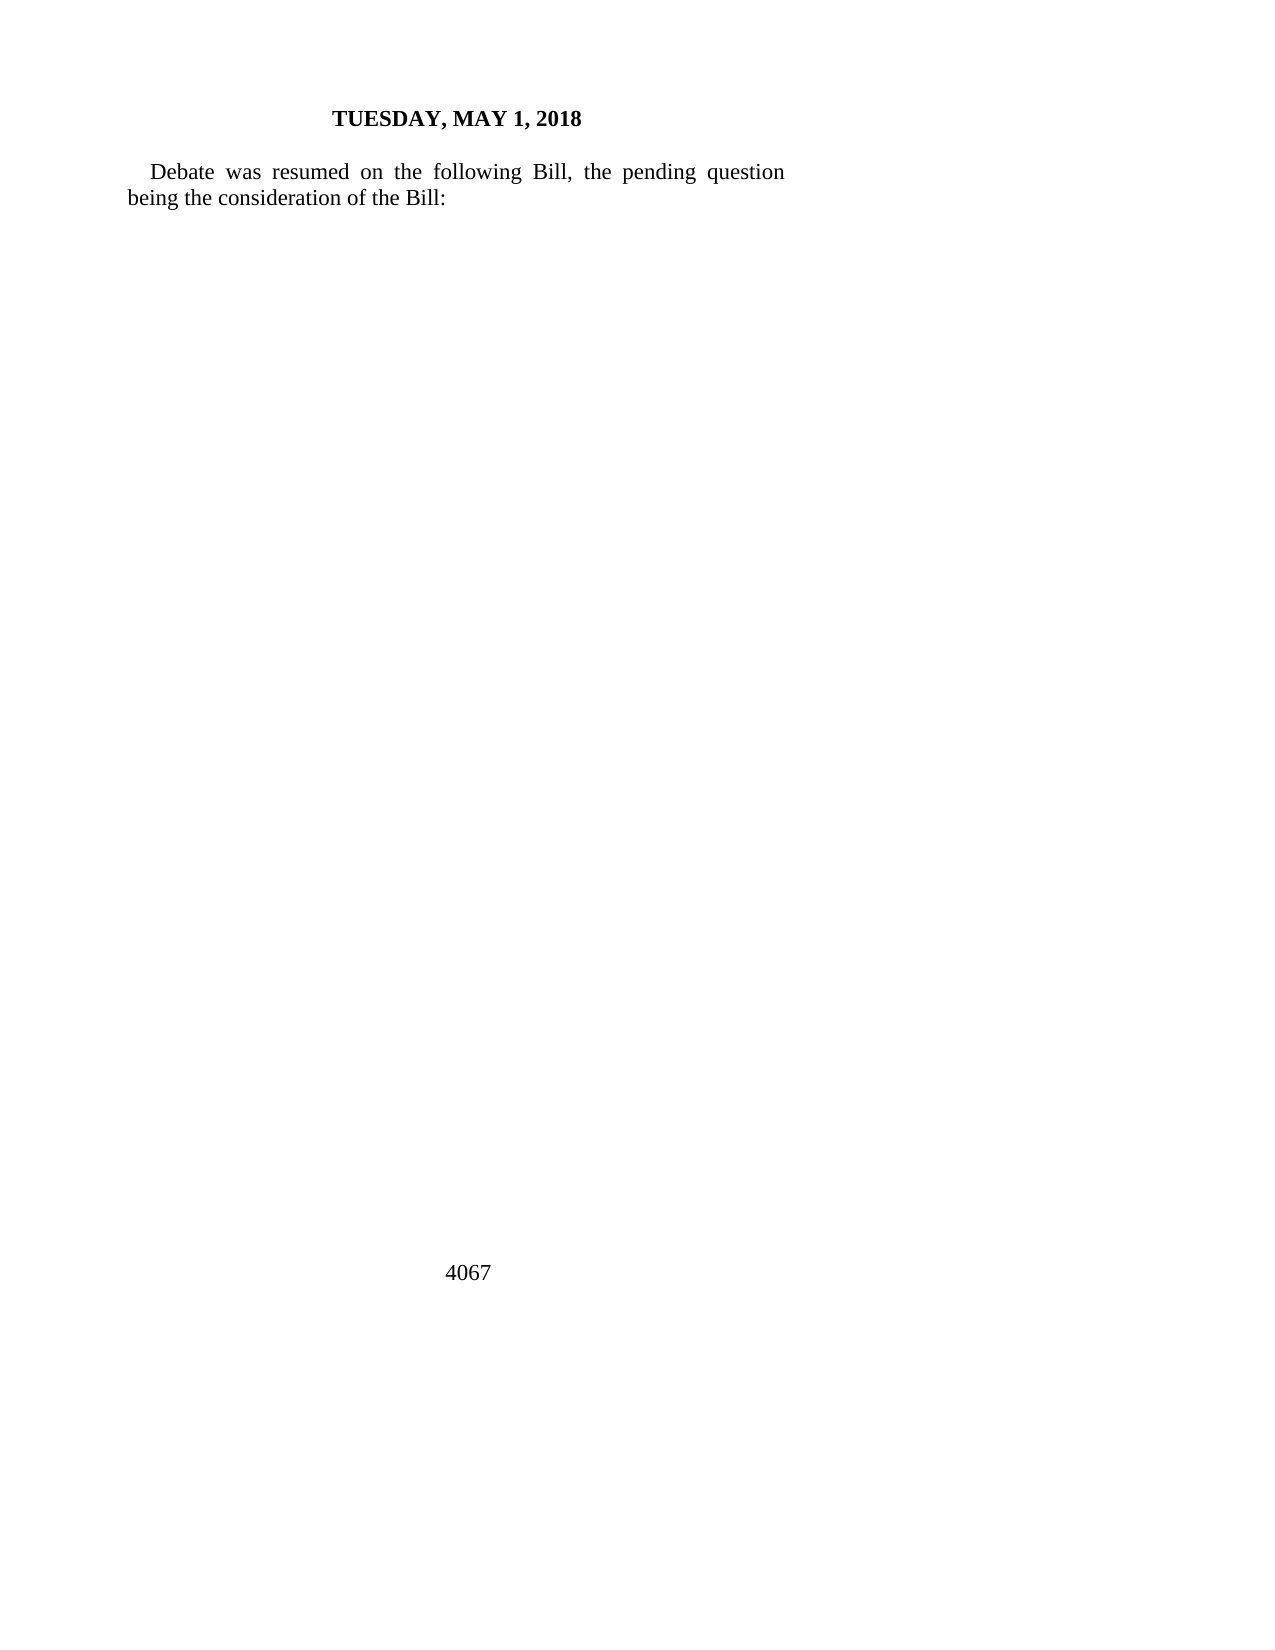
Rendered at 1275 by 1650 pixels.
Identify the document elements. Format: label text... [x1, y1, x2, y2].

text Debate was resumed on the following Bill, the pending question being the consideration of the Bill: [127, 158, 786, 210]
